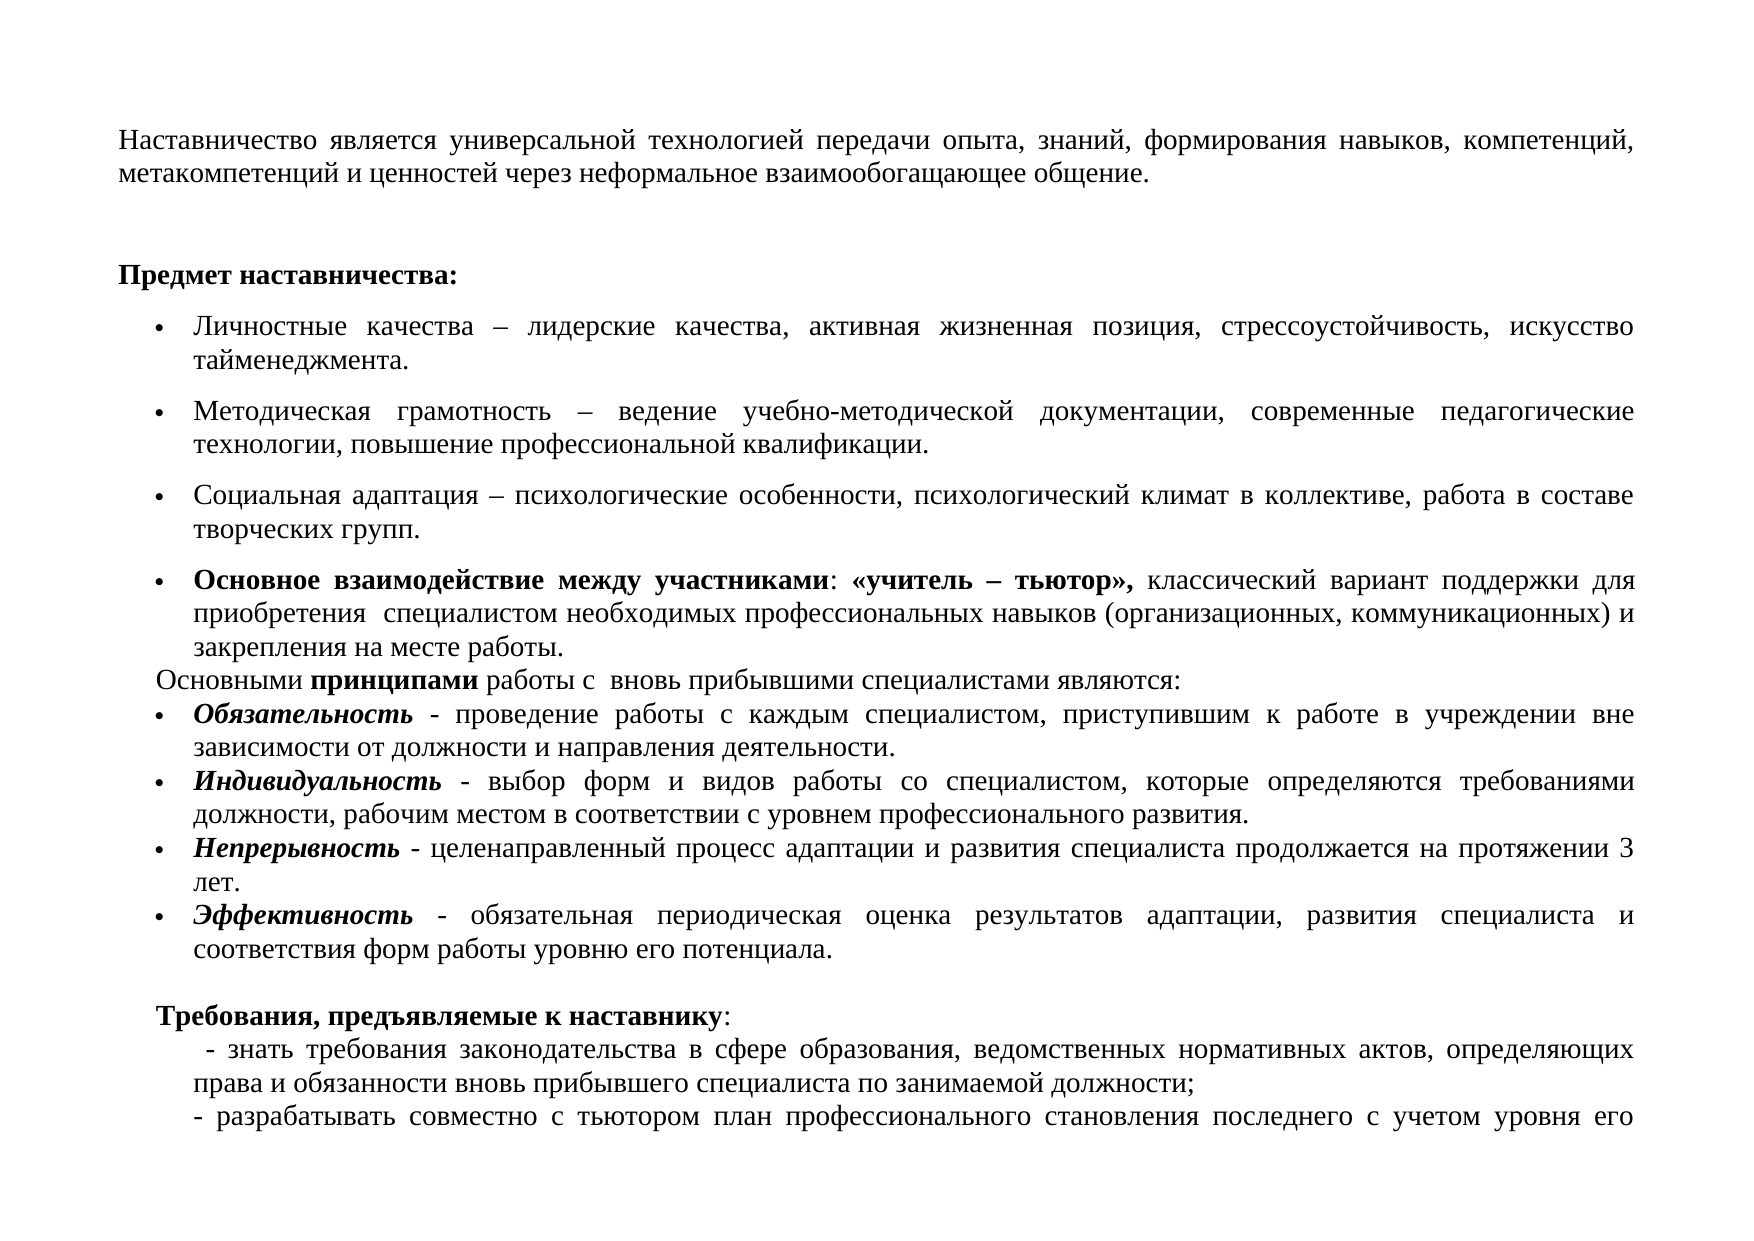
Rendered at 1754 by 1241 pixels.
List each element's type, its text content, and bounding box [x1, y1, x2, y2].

list Непрерывность - целенаправленный процесс адаптации и развития специалиста продолжается на протяжении 3 лет. [156, 830, 1636, 897]
list Индивидуальность - выбор форм и видов работы со специалистом, которые определяются требованиями должности, рабочим местом в соответствии с уровнем профессионального развития. [156, 763, 1636, 830]
list Эффективность - обязательная периодическая оценка результатов адаптации, развития специалиста и соответствия форм работы уровню его потенциала. [156, 897, 1636, 964]
list Основное взаимодействие между участниками: «учитель – тьютор», классический вариант поддержки для приобретения специалистом необходимых профессиональных навыков (организационных, коммуникационных) и закрепления на месте работы. [156, 562, 1636, 662]
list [193, 1098, 1636, 1132]
list Социальная адаптация – психологические особенности, психологический климат в коллективе, работа в составе творческих групп. [156, 477, 1636, 544]
list - знать требования законодательства в сфере образования, ведомственных нормативных актов, определяющих права и обязанности вновь прибывшего специалиста по занимаемой должности; [193, 1031, 1636, 1098]
list Личностные качества – лидерские качества, активная жизненная позиция, стрессоустойчивость, искусство тайменеджмента. [156, 308, 1636, 376]
text Наставничество является универсальной технологией передачи опыта, знаний, формирования навыков, компетенций, метакомпетенций и ценностей через неформальное взаимообогащающее общение. [118, 122, 1636, 189]
text Основными принципами работы с вновь прибывшими специалистами являются: [156, 662, 1636, 696]
list Обязательность - проведение работы с каждым специалистом, приступившим к работе в учреждении вне зависимости от должности и направления деятельности. [156, 696, 1636, 763]
text Предмет наставничества: [118, 257, 1636, 291]
text Требования, предъявляемые к наставнику: [156, 998, 1636, 1031]
list Методическая грамотность – ведение учебно-методической документации, современные педагогические технологии, повышение профессиональной квалификации. [156, 393, 1636, 460]
